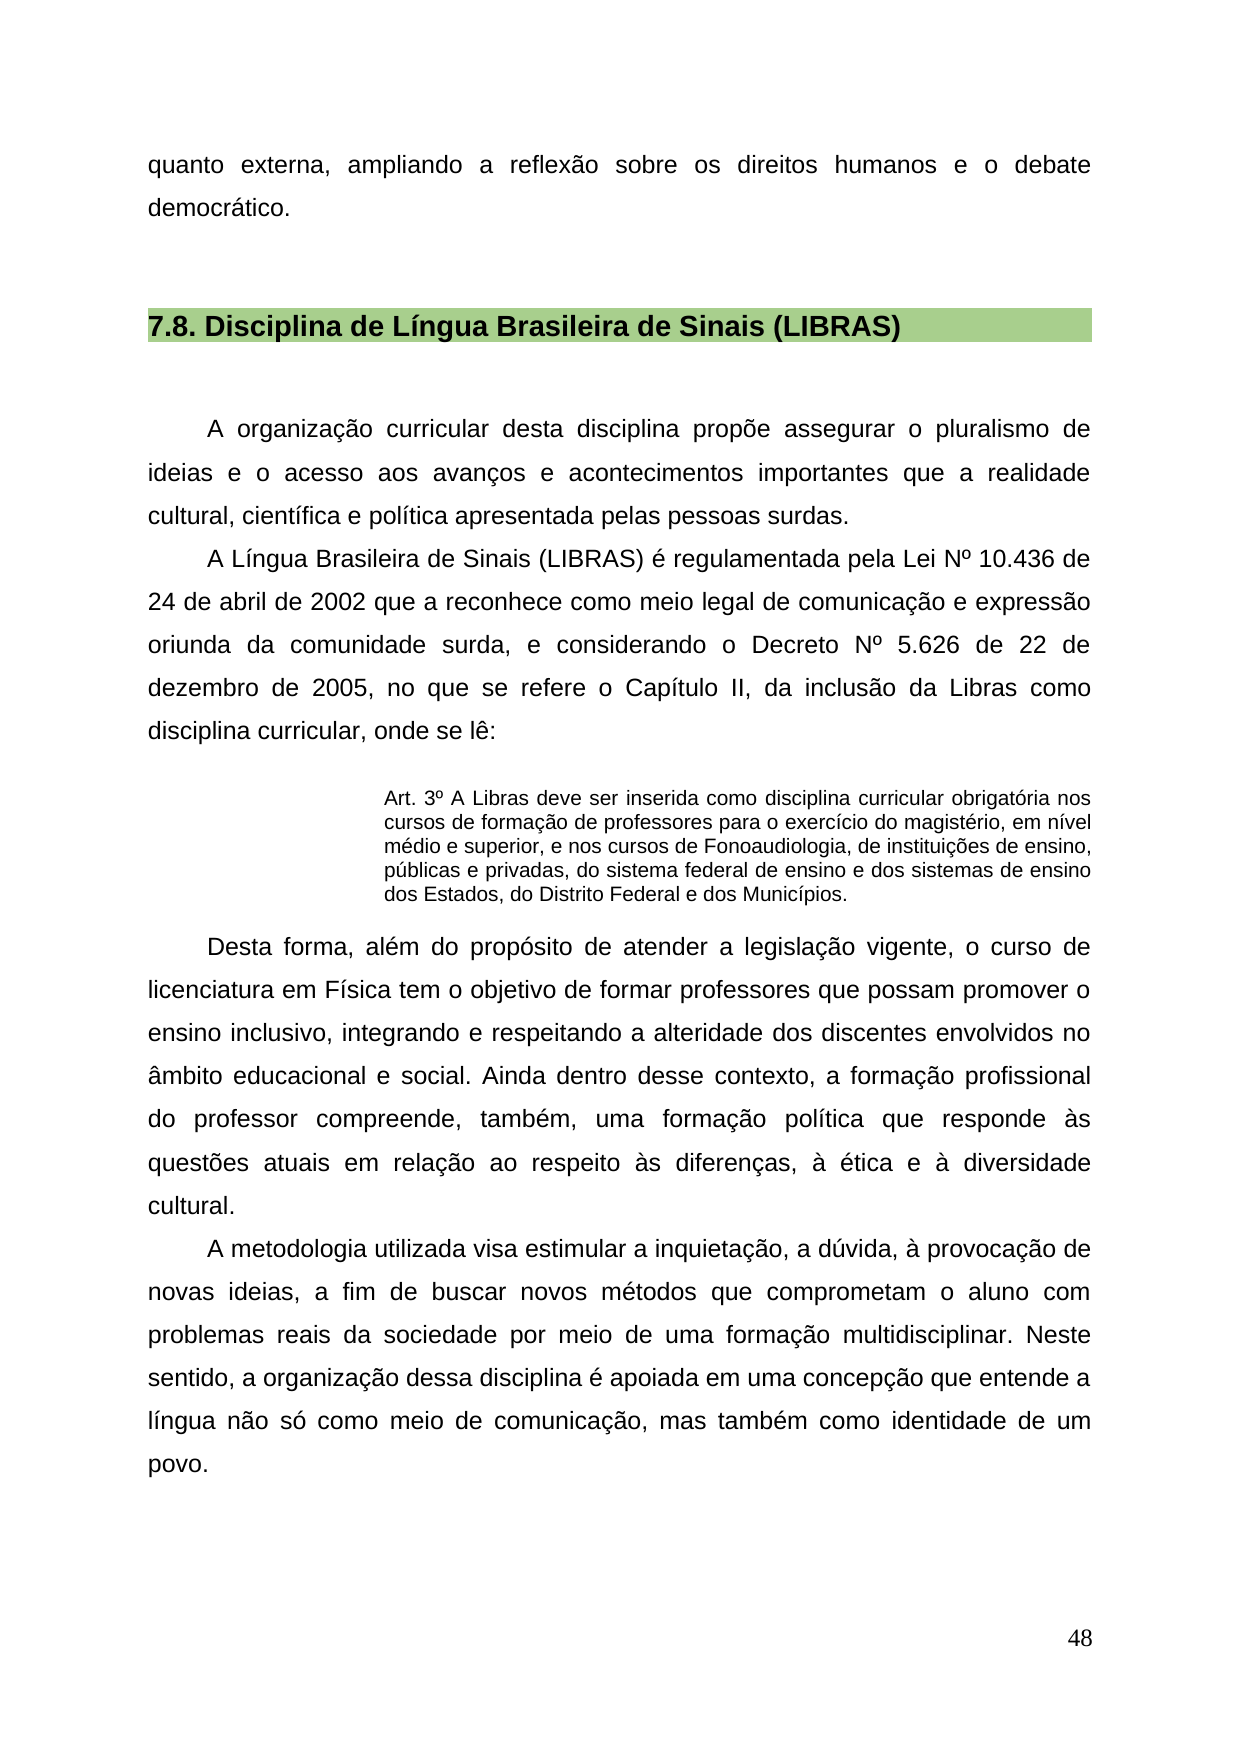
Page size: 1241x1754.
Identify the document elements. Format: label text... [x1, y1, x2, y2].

text Art. 3º A Libras deve ser inserida como disciplina curricular obrigatória nos cursos de formação de professores para o exercício do magistério, em nível médio e superior, e nos cursos de Fonoaudiologia, de instituições de ensino, públicas e privadas, do sistema federal de ensino e dos sistemas de ensino dos Estados, do Distrito Federal e dos Municípios. [384, 786, 1092, 906]
text Desta forma, além do propósito de atender a legislação vigente, o curso de licenciatura em Física tem o objetivo de formar professores que possam promover o ensino inclusivo, integrando e respeitando a alteridade dos discentes envolvidos no âmbito educacional e social. Ainda dentro desse contexto, a formação profissional do professor compreende, também, uma formação política que responde às questões atuais em relação ao respeito às diferenças, à ética e à diversidade cultural. [148, 932, 1092, 1219]
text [148, 150, 1092, 222]
text 7.8. Disciplina de Língua Brasileira de Sinais (LIBRAS) [148, 308, 1092, 342]
text A Língua Brasileira de Sinais (LIBRAS) é regulamentada pela Lei Nº 10.436 de 24 de abril de 2002 que a reconhece como meio legal de comunicação e expressão oriunda da comunidade surda, e considerando o Decreto Nº 5.626 de 22 de dezembro de 2005, no que se refere o Capítulo II, da inclusão da Libras como disciplina curricular, onde se lê: [148, 544, 1092, 745]
text A metodologia utilizada visa estimular a inquietação, a dúvida, à provocação de novas ideias, a fim de buscar novos métodos que comprometam o aluno com problemas reais da sociedade por meio de uma formação multidisciplinar. Neste sentido, a organização dessa disciplina é apoiada em uma concepção que entende a língua não só como meio de comunicação, mas também como identidade de um povo. [148, 1234, 1092, 1478]
text A organização curricular desta disciplina propõe assegurar o pluralismo de ideias e o acesso aos avanços e acontecimentos importantes que a realidade cultural, científica e política apresentada pelas pessoas surdas. [148, 414, 1092, 529]
